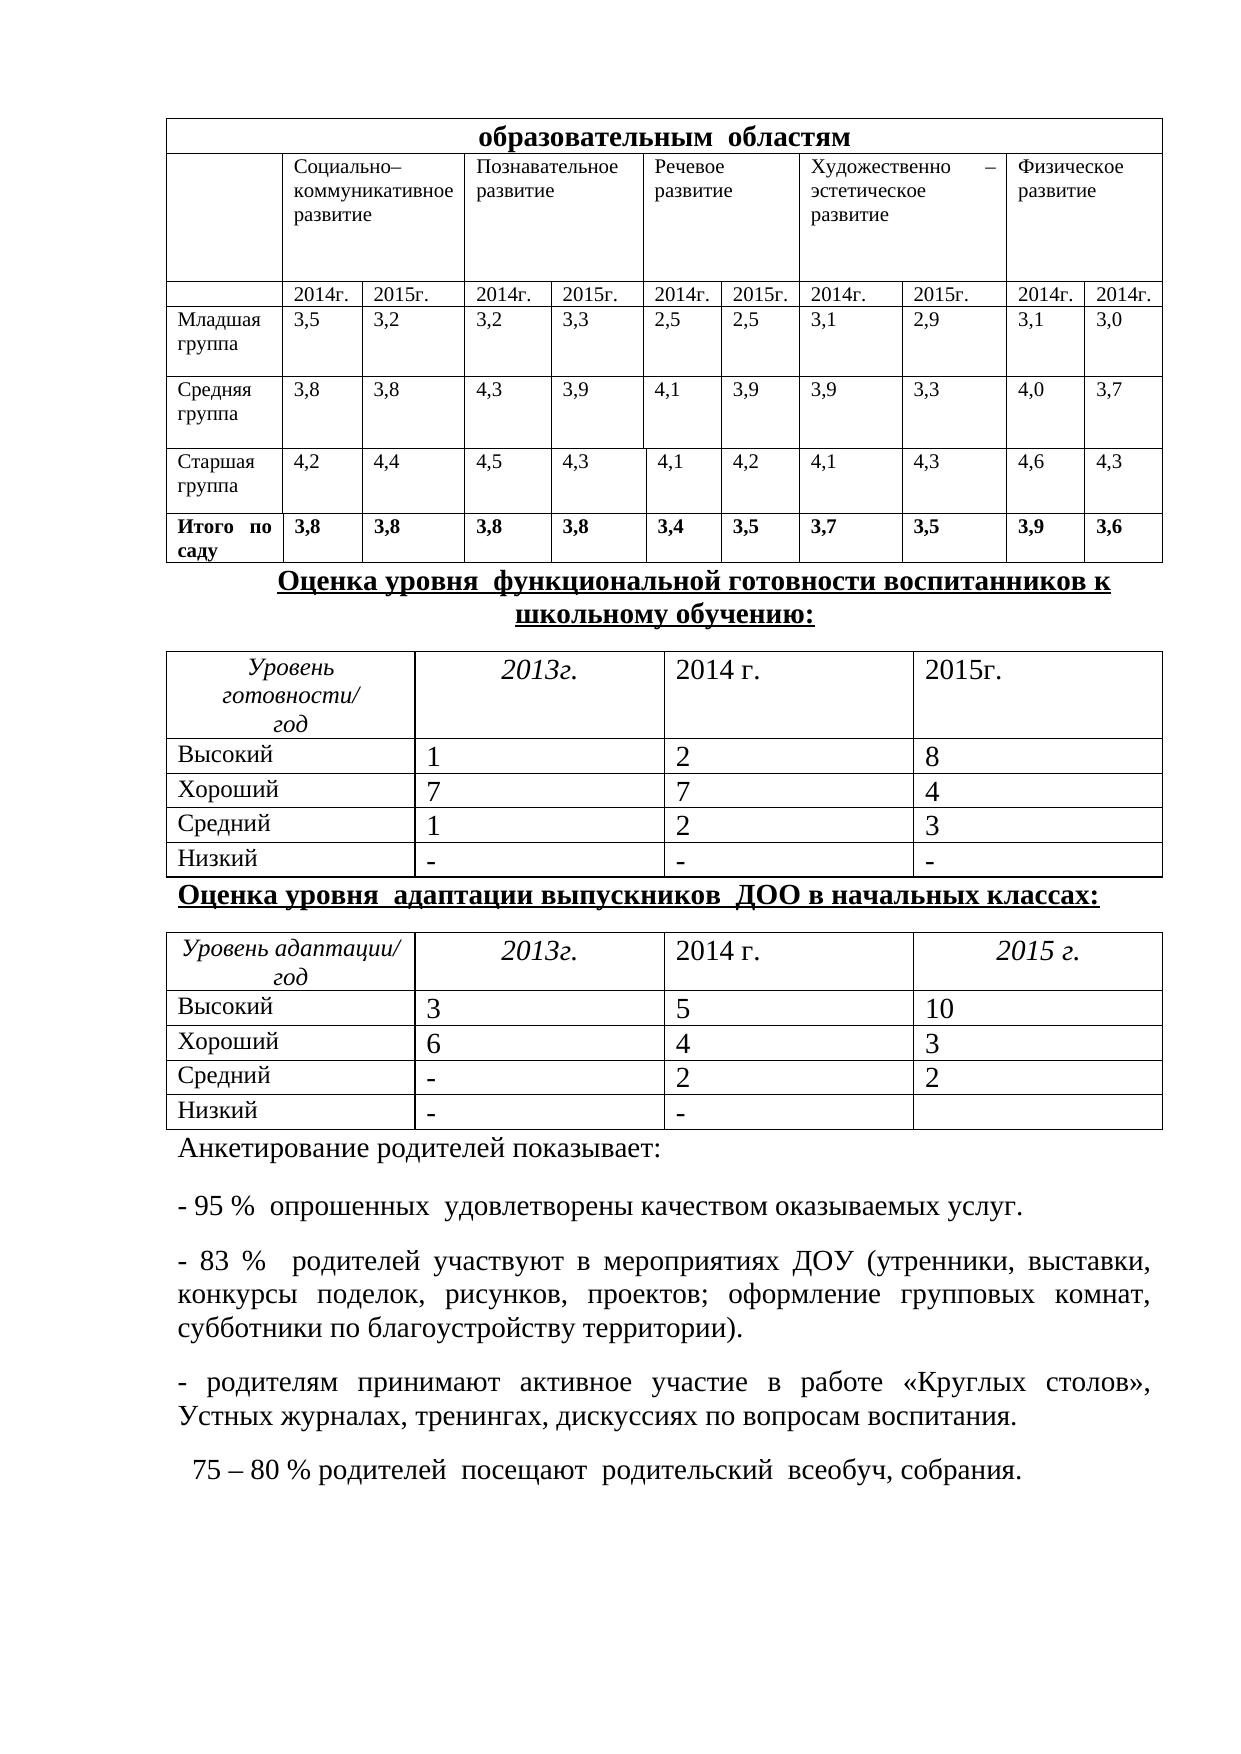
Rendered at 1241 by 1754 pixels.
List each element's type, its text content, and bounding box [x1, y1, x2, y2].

table_cell 3,8 [552, 514, 646, 562]
table_cell 2014г. [465, 282, 551, 306]
table_cell 8 [914, 739, 1162, 773]
table_cell 2014г. [1085, 282, 1162, 306]
table_cell 2 [665, 1061, 913, 1094]
text 75 – 80 % родителей посещают родительский всеобуч, собрания. [177, 1452, 1152, 1486]
table_cell 2014г. [1007, 282, 1084, 306]
table_cell 3 [416, 991, 664, 1025]
table_cell 3,5 [722, 514, 799, 562]
table_cell 2 [914, 1061, 1162, 1094]
table_cell 2015г. [722, 282, 799, 306]
table_cell 2015г. [552, 282, 643, 306]
table_cell 3,2 [465, 307, 551, 376]
table_cell 2,5 [644, 307, 721, 376]
table_cell 4,6 [1007, 449, 1084, 513]
table_header 2013г. [416, 933, 664, 990]
table_header 2014 г. [665, 933, 913, 990]
text Оценка уровня функциональной готовности воспитанников к школьному обучению: [177, 563, 1152, 630]
table_cell 3,3 [903, 377, 1006, 448]
table_cell - [665, 1095, 913, 1129]
table_cell 3,8 [465, 514, 551, 562]
table_cell Низкий [167, 1095, 414, 1129]
table_cell 3,9 [722, 377, 799, 448]
table_cell 3,6 [1085, 514, 1162, 562]
table_cell 2 [665, 739, 913, 773]
table_cell - [416, 843, 664, 876]
table_cell 3,3 [552, 307, 643, 376]
table_cell - [914, 843, 1162, 876]
table_header 2013г. [416, 652, 664, 738]
table_cell 5 [665, 991, 913, 1025]
table_cell 3,7 [1085, 377, 1162, 448]
table_cell Художественно – эстетическое развитие [800, 154, 1006, 281]
table_cell 4,2 [283, 449, 362, 513]
table_cell - [665, 843, 913, 876]
table_cell 3,1 [1007, 307, 1084, 376]
table_cell Средняя группа [167, 377, 282, 448]
table_cell Хороший [167, 1026, 414, 1059]
table_cell 4,3 [552, 449, 646, 513]
table_cell 2,5 [722, 307, 799, 376]
table_cell 3,8 [284, 514, 362, 562]
table_cell Старшая группа [167, 449, 282, 513]
table_cell Речевое развитие [644, 154, 799, 281]
table_cell 7 [416, 774, 664, 807]
table_cell 3,5 [903, 514, 1006, 562]
table_cell 4 [914, 774, 1162, 807]
table_cell 3,8 [363, 377, 464, 448]
table_cell 3,8 [283, 377, 362, 448]
table_cell 1 [416, 808, 664, 842]
text - 83 % родителей участвуют в мероприятиях ДОУ (утренники, выставки, конкурсы поделок, рисунков, проектов; оформление групповых комнат, субботники по благоустройству территории). [177, 1243, 1152, 1343]
table_cell 3 [914, 1026, 1162, 1059]
table_cell 4,3 [903, 449, 1006, 513]
table_cell 10 [914, 991, 1162, 1025]
table_cell 2014г. [644, 282, 721, 306]
text Оценка уровня адаптации выпускников ДОО в начальных классах: [177, 878, 1152, 911]
table_header 2015г. [914, 652, 1162, 738]
table_header 2015 г. [914, 933, 1162, 990]
table_cell 7 [665, 774, 913, 807]
table_cell 3,1 [800, 307, 902, 376]
table_cell - [416, 1095, 664, 1129]
table_header Уровень готовности/ год [167, 652, 414, 738]
table_cell 4,0 [1007, 377, 1084, 448]
table_cell - [416, 1061, 664, 1094]
table_cell Низкий [167, 843, 414, 876]
table_cell 2 [665, 808, 913, 842]
table_cell [914, 1095, 1162, 1129]
table_cell 2,9 [903, 307, 1006, 376]
table_cell Хороший [167, 774, 414, 807]
table_cell Социально–коммуникативное развитие [283, 154, 464, 281]
table_cell [167, 154, 282, 281]
table_cell 4,1 [644, 377, 721, 448]
table_cell 4,3 [1085, 449, 1162, 513]
table_cell 4,2 [722, 449, 799, 513]
table_cell Высокий [167, 991, 414, 1025]
table_cell 4,3 [465, 377, 551, 448]
table_cell 2015г. [903, 282, 1006, 306]
table_cell 2015г. [363, 282, 464, 306]
table_cell 3,9 [800, 377, 902, 448]
table_cell 3,2 [363, 307, 464, 376]
table_cell Высокий [167, 739, 414, 773]
table_cell Итого по саду [167, 514, 283, 562]
table_cell 4,4 [363, 449, 464, 513]
table_cell Физическое развитие [1007, 154, 1162, 281]
table_cell [167, 282, 282, 306]
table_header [167, 119, 1162, 153]
table_cell 3,8 [363, 514, 464, 562]
table_header Уровень адаптации/ год [167, 933, 414, 990]
text - 95 % опрошенных удовлетворены качеством оказываемых услуг. [177, 1188, 1152, 1222]
table_cell 4,5 [465, 449, 551, 513]
table_cell 3,7 [800, 514, 902, 562]
table_cell Познавательное развитие [465, 154, 643, 281]
table_cell 3,9 [552, 377, 643, 448]
table_cell 3,5 [283, 307, 362, 376]
table_cell 4,1 [647, 449, 721, 513]
table_cell 3,9 [1007, 514, 1084, 562]
table_cell 6 [416, 1026, 664, 1059]
table_cell Средний [167, 1061, 414, 1094]
table_cell 3,0 [1085, 307, 1162, 376]
table_cell 2014г. [283, 282, 362, 306]
table_header 2014 г. [665, 652, 913, 738]
table_cell 3,4 [647, 514, 721, 562]
table_cell 2014г. [800, 282, 902, 306]
table_cell Младшая группа [167, 307, 282, 376]
table_cell Средний [167, 808, 414, 842]
table_cell 4,1 [800, 449, 902, 513]
table_cell 3 [914, 808, 1162, 842]
text Анкетирование родителей показывает: [177, 1130, 1152, 1163]
table_cell 4 [665, 1026, 913, 1059]
text - родителям принимают активное участие в работе «Круглых столов», Устных журналах, тренингах, дискуссиях по вопросам воспитания. [177, 1364, 1152, 1431]
table_cell 1 [416, 739, 664, 773]
